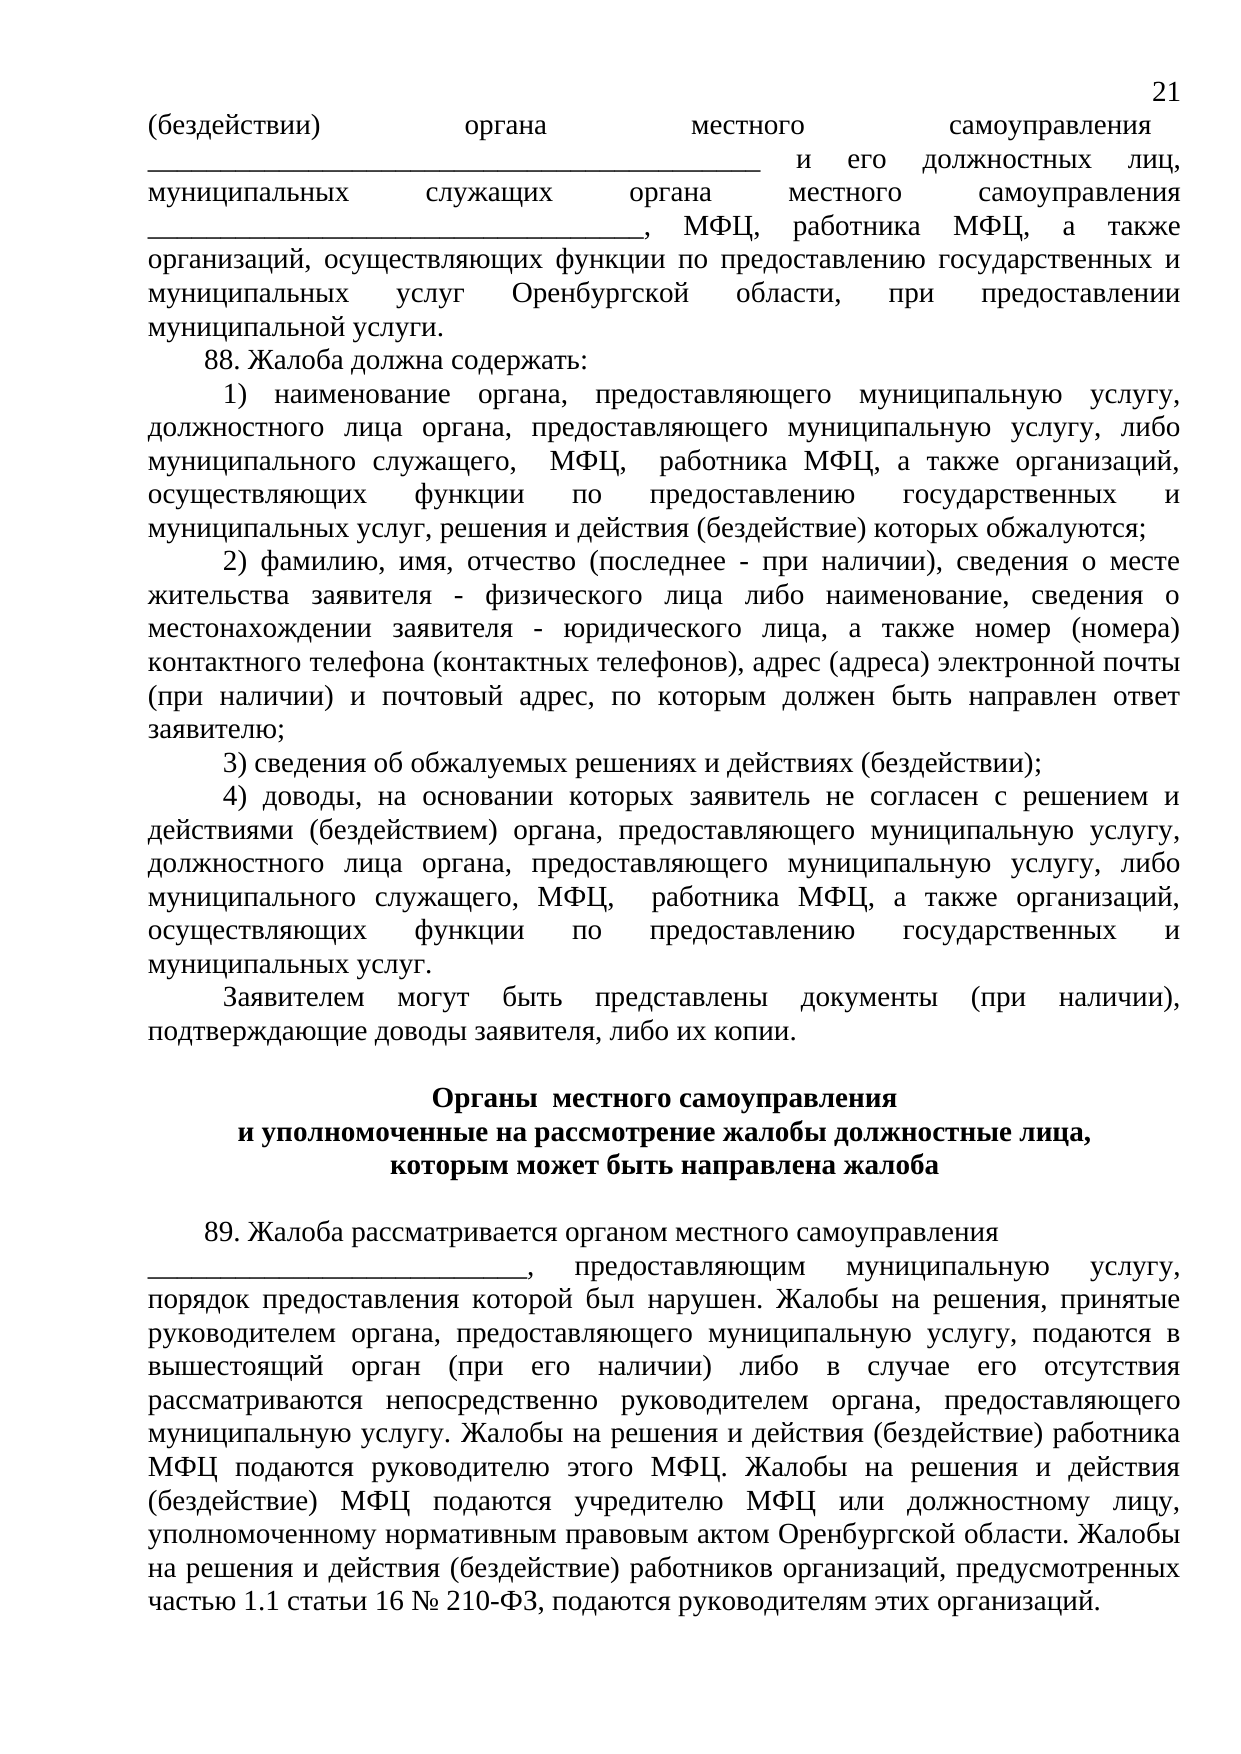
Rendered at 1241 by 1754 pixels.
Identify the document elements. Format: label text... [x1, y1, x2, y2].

text 3) сведения об обжалуемых решениях и действиях (бездействии); [148, 745, 1181, 778]
text Заявителем могут быть представлены документы (при наличии), подтверждающие доводы заявителя, либо их копии. [148, 979, 1181, 1047]
text 1) наименование органа, предоставляющего муниципальную услугу, должностного лица органа, предоставляющего муниципальную услугу, либо муниципального служащего, МФЦ, работника МФЦ, а также организаций, осуществляющих функции по предоставлению государственных и муниципальных услуг, решения и действия (бездействие) которых обжалуются; [148, 376, 1181, 543]
text 4) доводы, на основании которых заявитель не согласен с решением и действиями (бездействием) органа, предоставляющего муниципальную услугу, должностного лица органа, предоставляющего муниципальную услугу, либо муниципального служащего, МФЦ, работника МФЦ, а также организаций, осуществляющих функции по предоставлению государственных и муниципальных услуг. [148, 778, 1181, 979]
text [148, 107, 1181, 342]
text 88. Жалоба должна содержать: [148, 342, 1181, 376]
text Органы местного самоуправления и уполномоченные на рассмотрение жалобы должностные лица, [148, 1080, 1181, 1147]
text 89. Жалоба рассматривается органом местного самоуправления __________________________, предоставляющим муниципальную услугу, порядок предоставления которой был нарушен. Жалобы на решения, принятые руководителем органа, предоставляющего муниципальную услугу, подаются в вышестоящий орган (при его наличии) либо в случае его отсутствия рассматриваются непосредственно руководителем органа, предоставляющего муниципальную услугу. Жалобы на решения и действия (бездействие) работника МФЦ подаются руководителю этого МФЦ. Жалобы на решения и действия (бездействие) МФЦ подаются учредителю МФЦ или должностному лицу, уполномоченному нормативным правовым актом Оренбургской области. Жалобы на решения и действия (бездействие) работников организаций, предусмотренных частью 1.1 статьи 16 № 210-ФЗ, подаются руководителям этих организаций. [148, 1214, 1181, 1617]
text 2) фамилию, имя, отчество (последнее - при наличии), сведения о месте жительства заявителя - физического лица либо наименование, сведения о местонахождении заявителя - юридического лица, а также номер (номера) контактного телефона (контактных телефонов), адрес (адреса) электронной почты (при наличии) и почтовый адрес, по которым должен быть направлен ответ заявителю; [148, 543, 1181, 745]
text которым может быть направлена жалоба [148, 1147, 1181, 1181]
